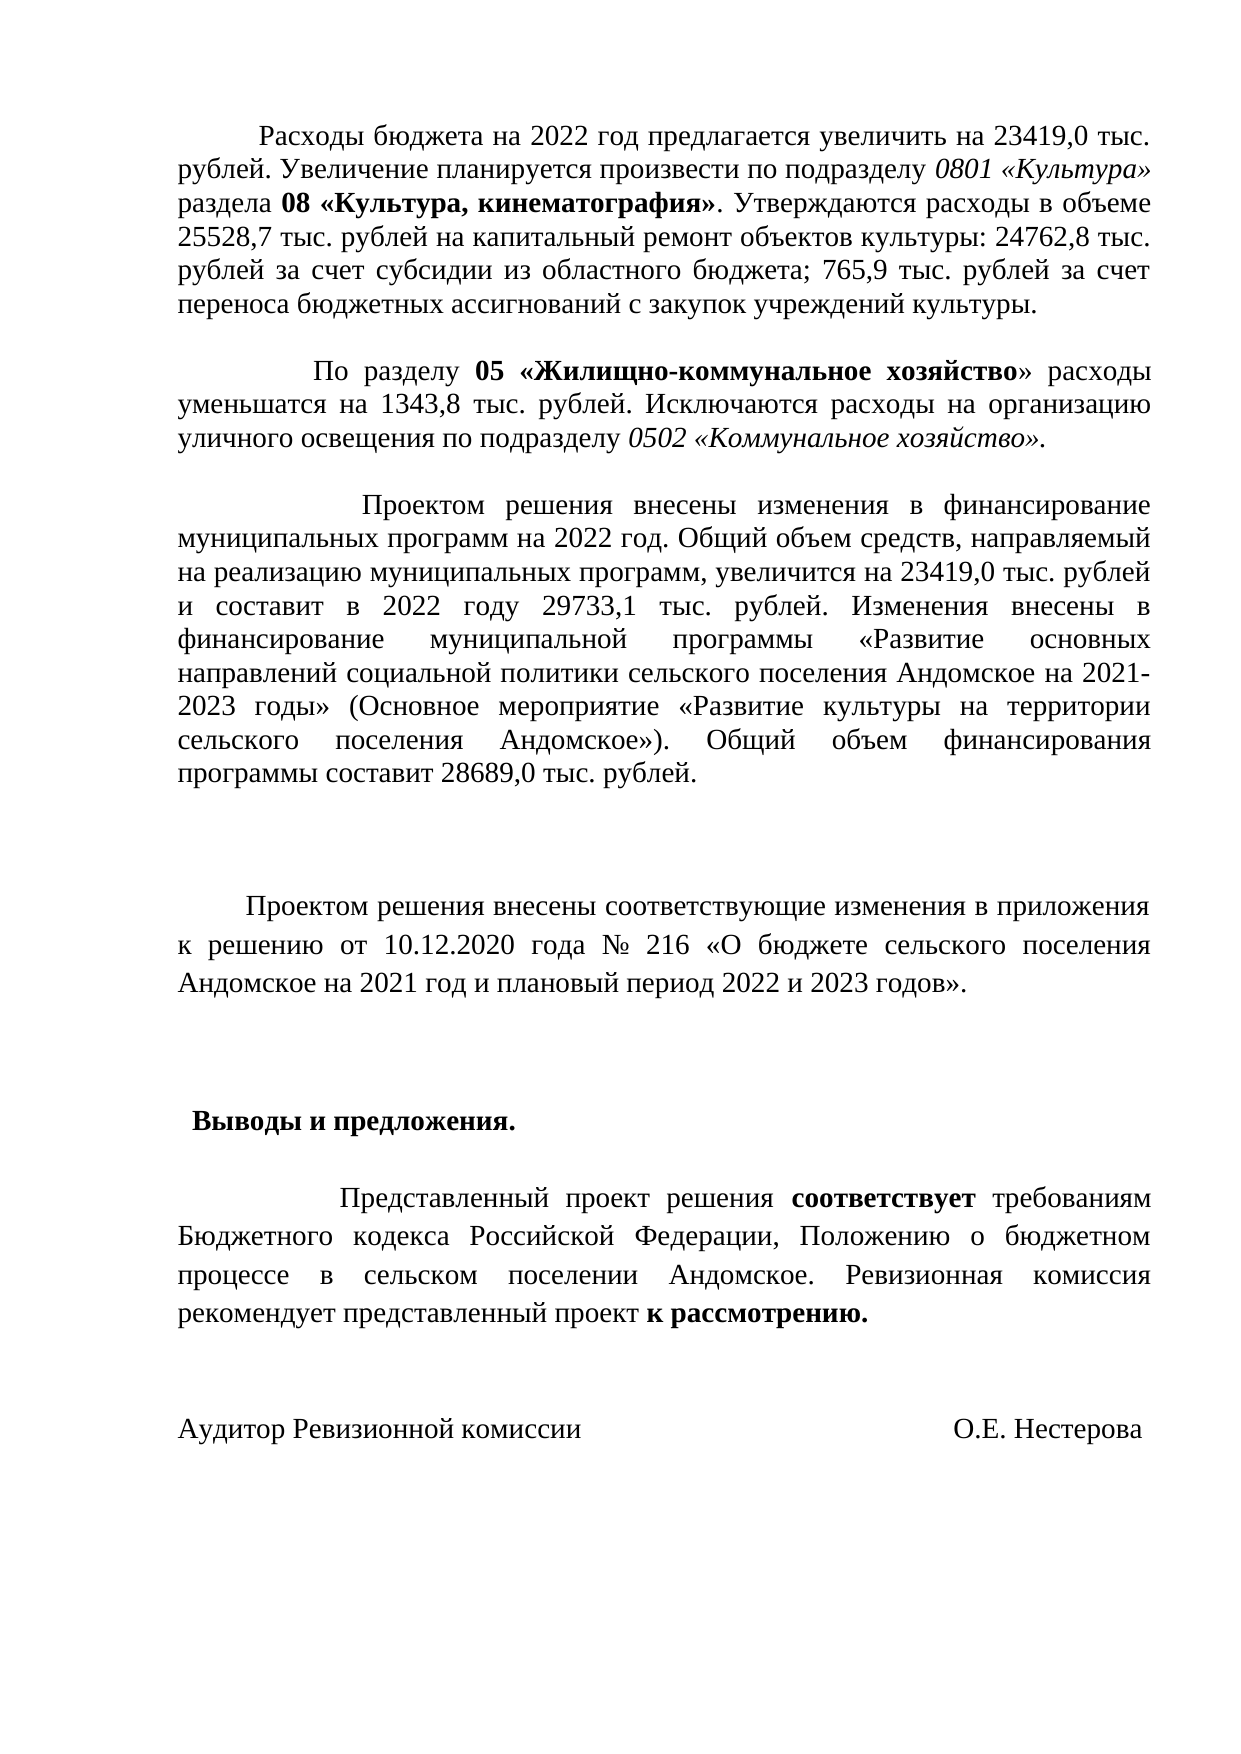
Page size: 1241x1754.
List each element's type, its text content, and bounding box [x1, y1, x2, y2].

text Представленный проект решения соответствует требованиям Бюджетного кодекса Российской Федерации, Положению о бюджетном процессе в сельском поселении Андомское. Ревизионная комиссия рекомендует представленный проект к рассмотрению. [177, 1180, 1152, 1329]
text Проектом решения внесены соответствующие изменения в приложения к решению от 10.12.2020 года № 216 «О бюджете сельского поселения Андомское на 2021 год и плановый период 2022 и 2023 годов». [177, 888, 1152, 999]
text Расходы бюджета на 2022 год предлагается увеличить на 23419,0 тыс. рублей. Увеличение планируется произвести по подразделу 0801 «Культура» раздела 08 «Культура, кинематография». Утверждаются расходы в объеме 25528,7 тыс. рублей на капитальный ремонт объектов культуры: 24762,8 тыс. рублей за счет субсидии из областного бюджета; 765,9 тыс. рублей за счет переноса бюджетных ассигнований с закупок учреждений культуры. [177, 118, 1152, 319]
text Выводы и предложения. [177, 1103, 1152, 1136]
text По разделу 05 «Жилищно-коммунальное хозяйство» расходы уменьшатся на 1343,8 тыс. рублей. Исключаются расходы на организацию уличного освещения по подразделу 0502 «Коммунальное хозяйство». [177, 353, 1152, 453]
text Аудитор Ревизионной комиссии О.Е. Нестерова [177, 1411, 1152, 1445]
text Проектом решения внесены изменения в финансирование муниципальных программ на 2022 год. Общий объем средств, направляемый на реализацию муниципальных программ, увеличится на 23419,0 тыс. рублей и составит в 2022 году 29733,1 тыс. рублей. Изменения внесены в финансирование муниципальной программы «Развитие основных направлений социальной политики сельского поселения Андомское на 2021- 2023 годы» (Основное мероприятие «Развитие культуры на территории сельского поселения Андомское»). Общий объем финансирования программы составит 28689,0 тыс. рублей. [177, 487, 1152, 789]
